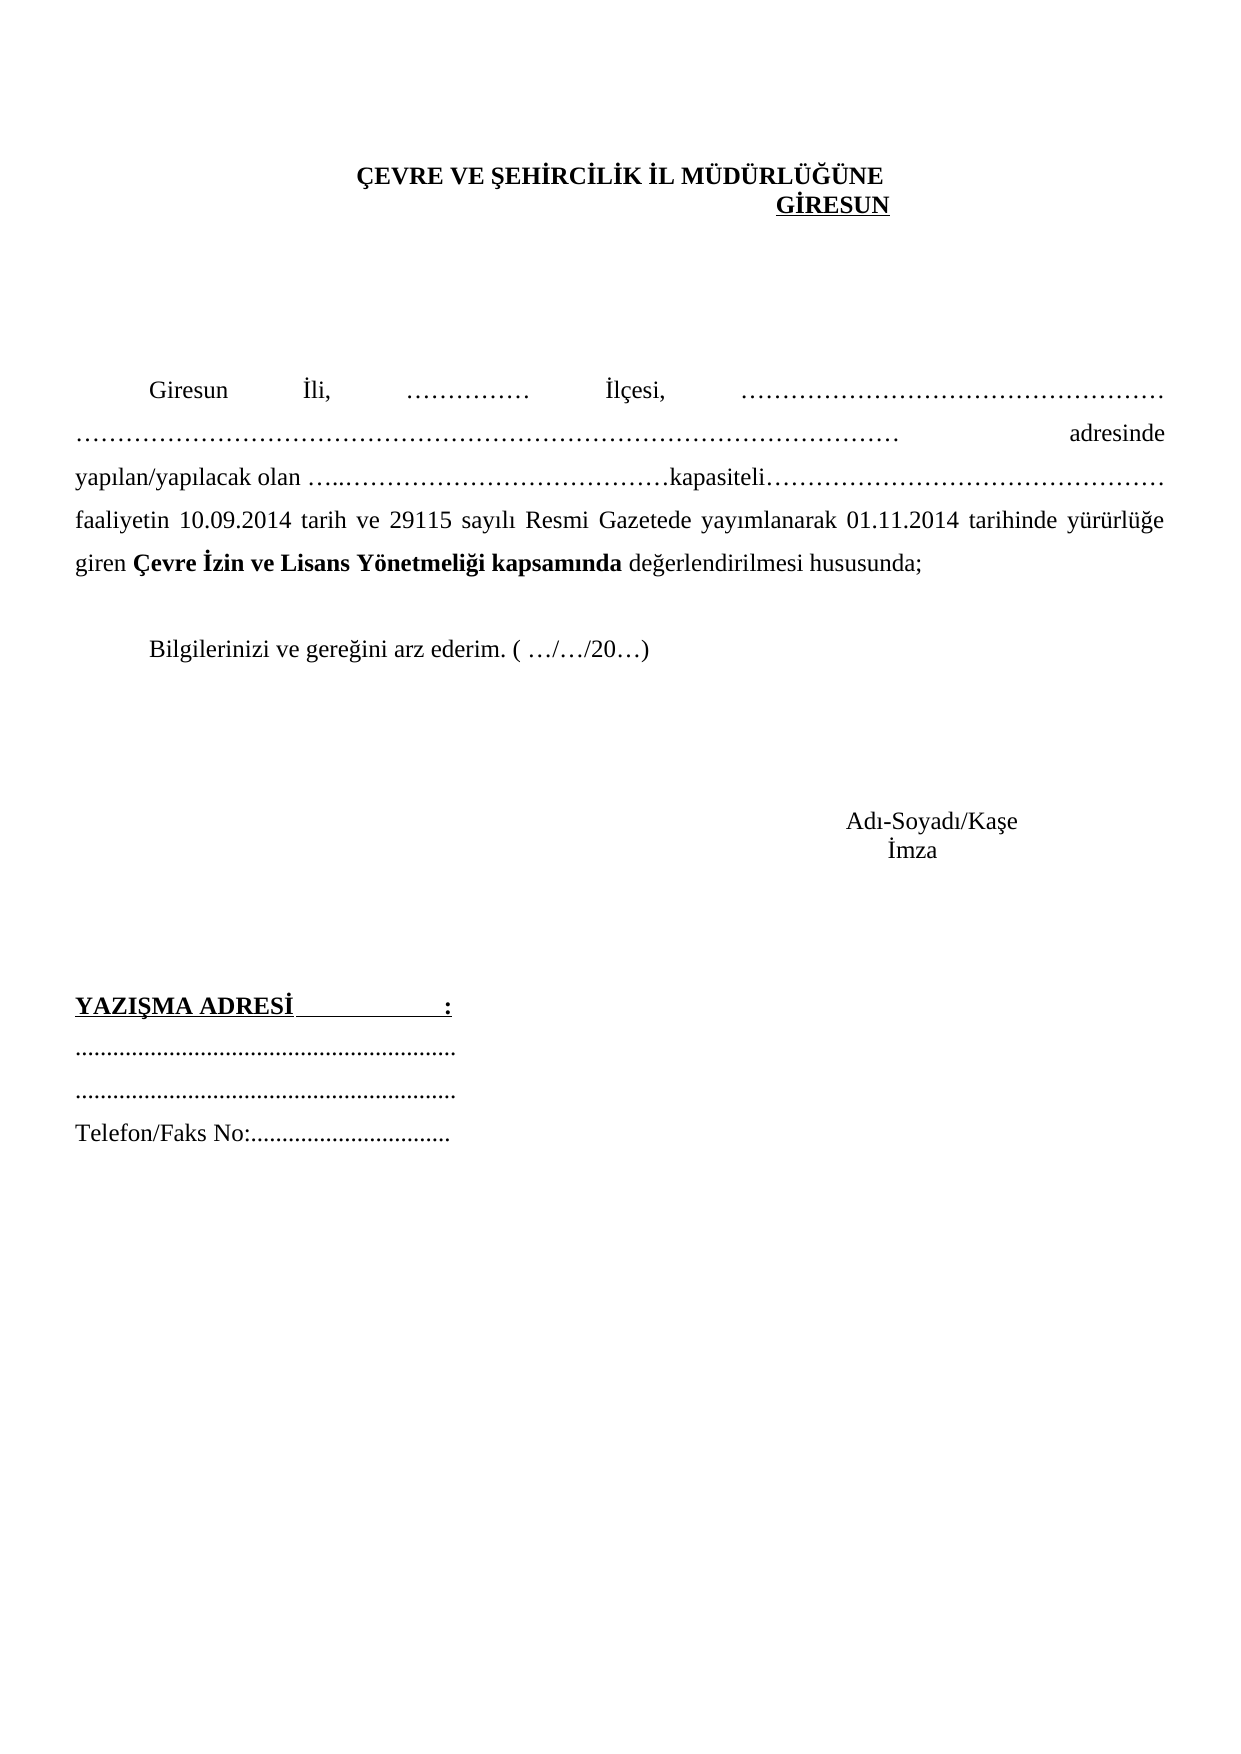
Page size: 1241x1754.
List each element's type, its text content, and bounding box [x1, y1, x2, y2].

text ............................................................. [75, 1075, 1165, 1104]
text İmza [812, 835, 1165, 863]
text Bilgilerinizi ve gereğini arz ederim. ( …/…/20…) [75, 634, 1165, 663]
text GİRESUN [75, 190, 1165, 219]
text ............................................................. [75, 1032, 1165, 1061]
text Telefon/Faks No:................................ [75, 1118, 1165, 1147]
text Giresun İli, …………… İlçesi, …………………………………………… ……………………………………………………………………………………… adresinde yapılan/yapılacak olan …..…………………………………kapasiteli………………………………………… faaliyetin 10.09.2014 tarih ve 29115 sayılı Resmi Gazetede yayımlanarak 01.11.2014 tarihinde yürürlüğe giren Çevre İzin ve Lisans Yönetmeliği kapsamında değerlendirilmesi hususunda; [75, 375, 1165, 577]
text Adı-Soyadı/Kaşe [624, 806, 1165, 835]
text ÇEVRE VE ŞEHİRCİLİK İL MÜDÜRLÜĞÜNE [75, 161, 1165, 190]
text YAZIŞMA ADRESİ : [75, 991, 1165, 1020]
